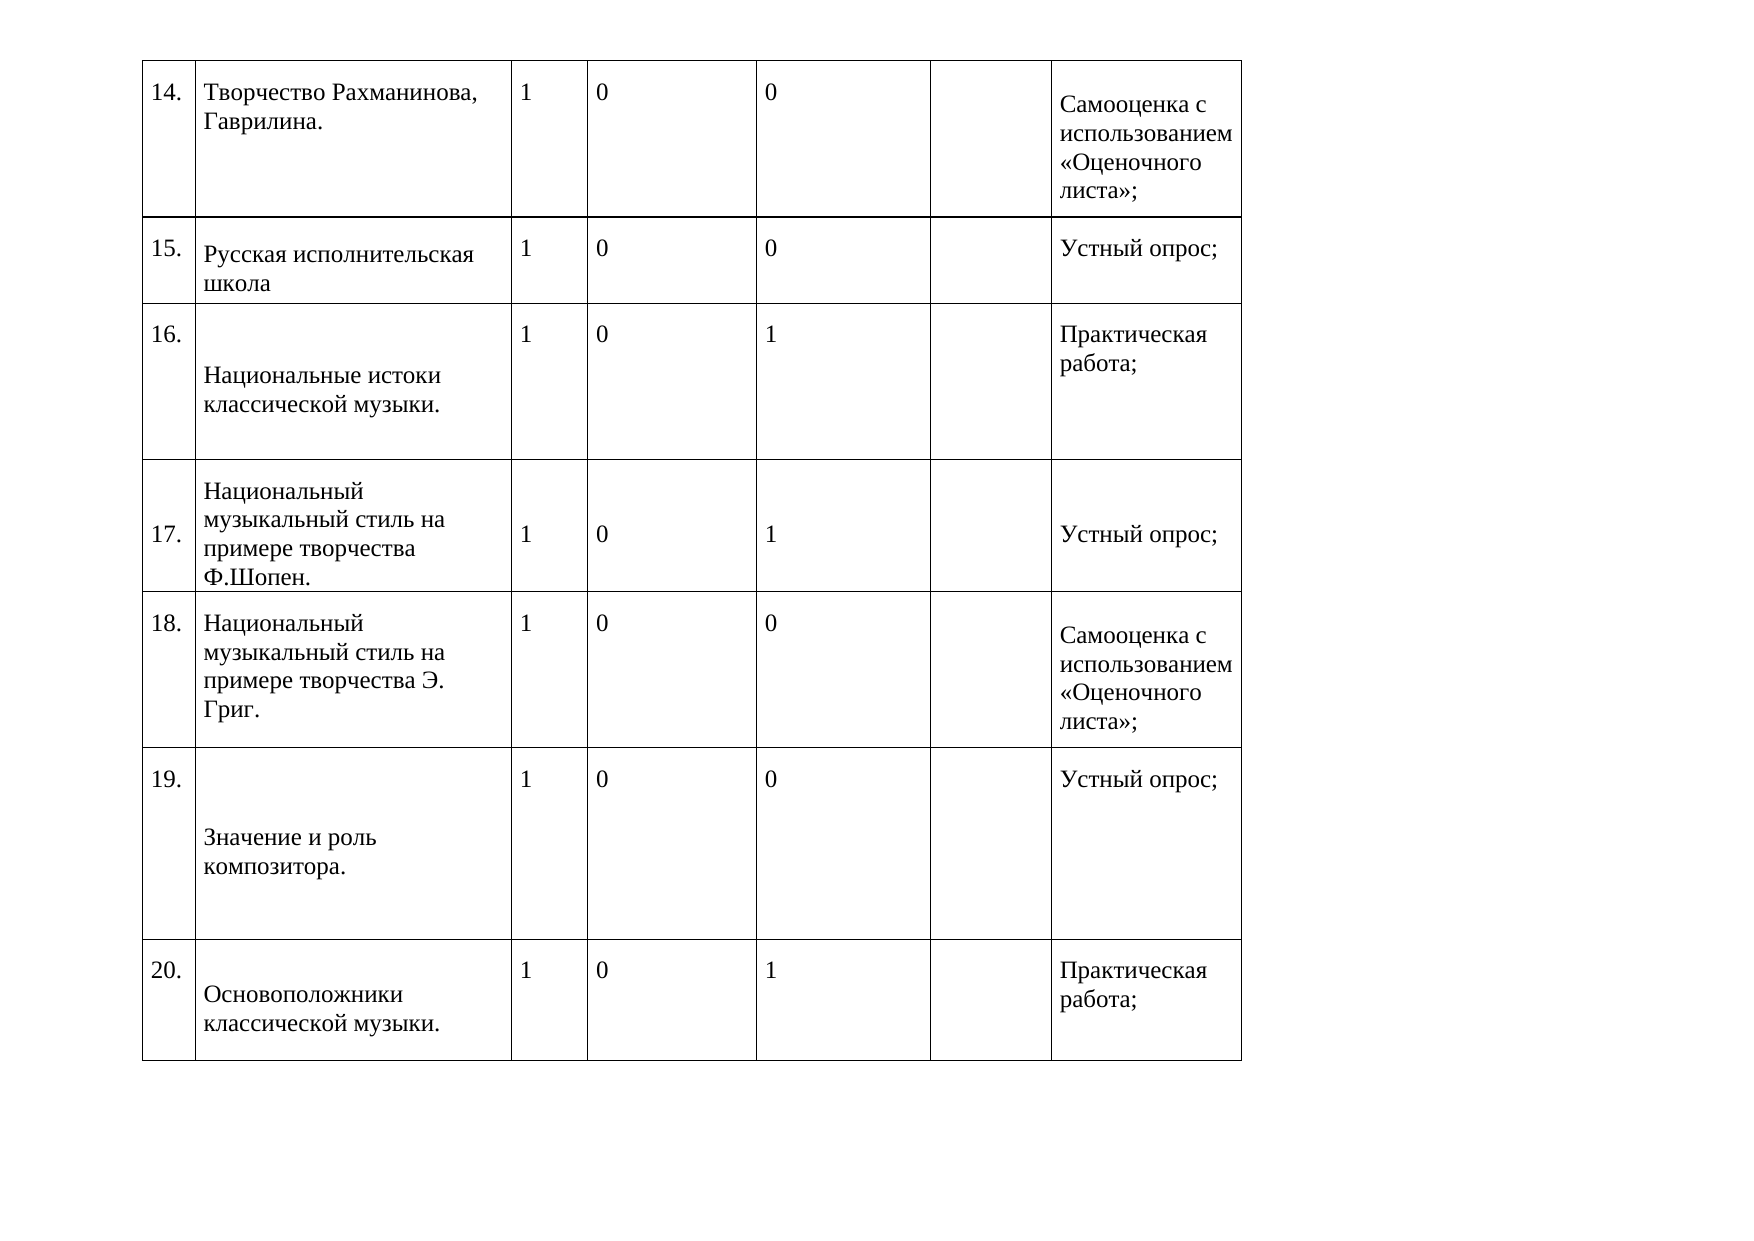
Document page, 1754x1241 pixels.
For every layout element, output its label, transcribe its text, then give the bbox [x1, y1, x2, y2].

table_cell [931, 61, 1051, 216]
table_cell 1 [757, 940, 930, 1060]
table_cell 0 [588, 61, 756, 216]
table_cell Самооценка с использованием «Оценочного листа»; [1052, 61, 1241, 216]
table_cell 20. [143, 940, 195, 1060]
table_cell Устный опрос; [1052, 748, 1241, 938]
table_cell 0 [588, 592, 756, 747]
table_cell 0 [757, 592, 930, 747]
table_cell Национальный музыкальный стиль на примере творчества Э. Григ. [196, 592, 511, 747]
table_cell Самооценка с использованием «Оценочного листа»; [1052, 592, 1241, 747]
table_cell 1 [512, 940, 587, 1060]
table_cell 0 [588, 940, 756, 1060]
table_cell 0 [757, 61, 930, 216]
table_cell 1 [512, 61, 587, 216]
table_cell 1 [512, 748, 587, 938]
table_cell 1 [512, 218, 587, 302]
table_cell Значение и роль композитора. [196, 748, 511, 938]
table_cell 15. [143, 218, 195, 302]
table_cell [931, 218, 1051, 302]
table_cell 14. [143, 61, 195, 216]
table_cell [931, 592, 1051, 747]
table_cell 1 [512, 304, 587, 459]
table_cell [931, 304, 1051, 459]
table_cell 1 [757, 460, 930, 591]
table_cell Русская исполнительская школа [196, 218, 511, 302]
table_cell 17. [143, 460, 195, 591]
table_cell Практическая работа; [1052, 940, 1241, 1060]
table_cell 1 [757, 304, 930, 459]
table_cell 0 [588, 304, 756, 459]
table_cell 1 [512, 592, 587, 747]
table_cell 19. [143, 748, 195, 938]
table_cell [931, 460, 1051, 591]
table_cell [931, 940, 1051, 1060]
table_cell 0 [588, 460, 756, 591]
table_cell 0 [757, 748, 930, 938]
table_cell Устный опрос; [1052, 460, 1241, 591]
table_cell 1 [512, 460, 587, 591]
table_cell 0 [588, 748, 756, 938]
table_cell 16. [143, 304, 195, 459]
table_cell 0 [757, 218, 930, 302]
table_cell 0 [588, 218, 756, 302]
table_cell Творчество Рахманинова, Гаврилина. [196, 61, 511, 216]
table_cell Национальные истоки классической музыки. [196, 304, 511, 459]
table_cell [931, 748, 1051, 938]
table_cell Основоположники классической музыки. [196, 940, 511, 1060]
table_cell 18. [143, 592, 195, 747]
table_cell Устный опрос; [1052, 218, 1241, 302]
table_cell Национальный музыкальный стиль на примере творчества Ф.Шопен. [196, 460, 511, 591]
table_cell Практическая работа; [1052, 304, 1241, 459]
